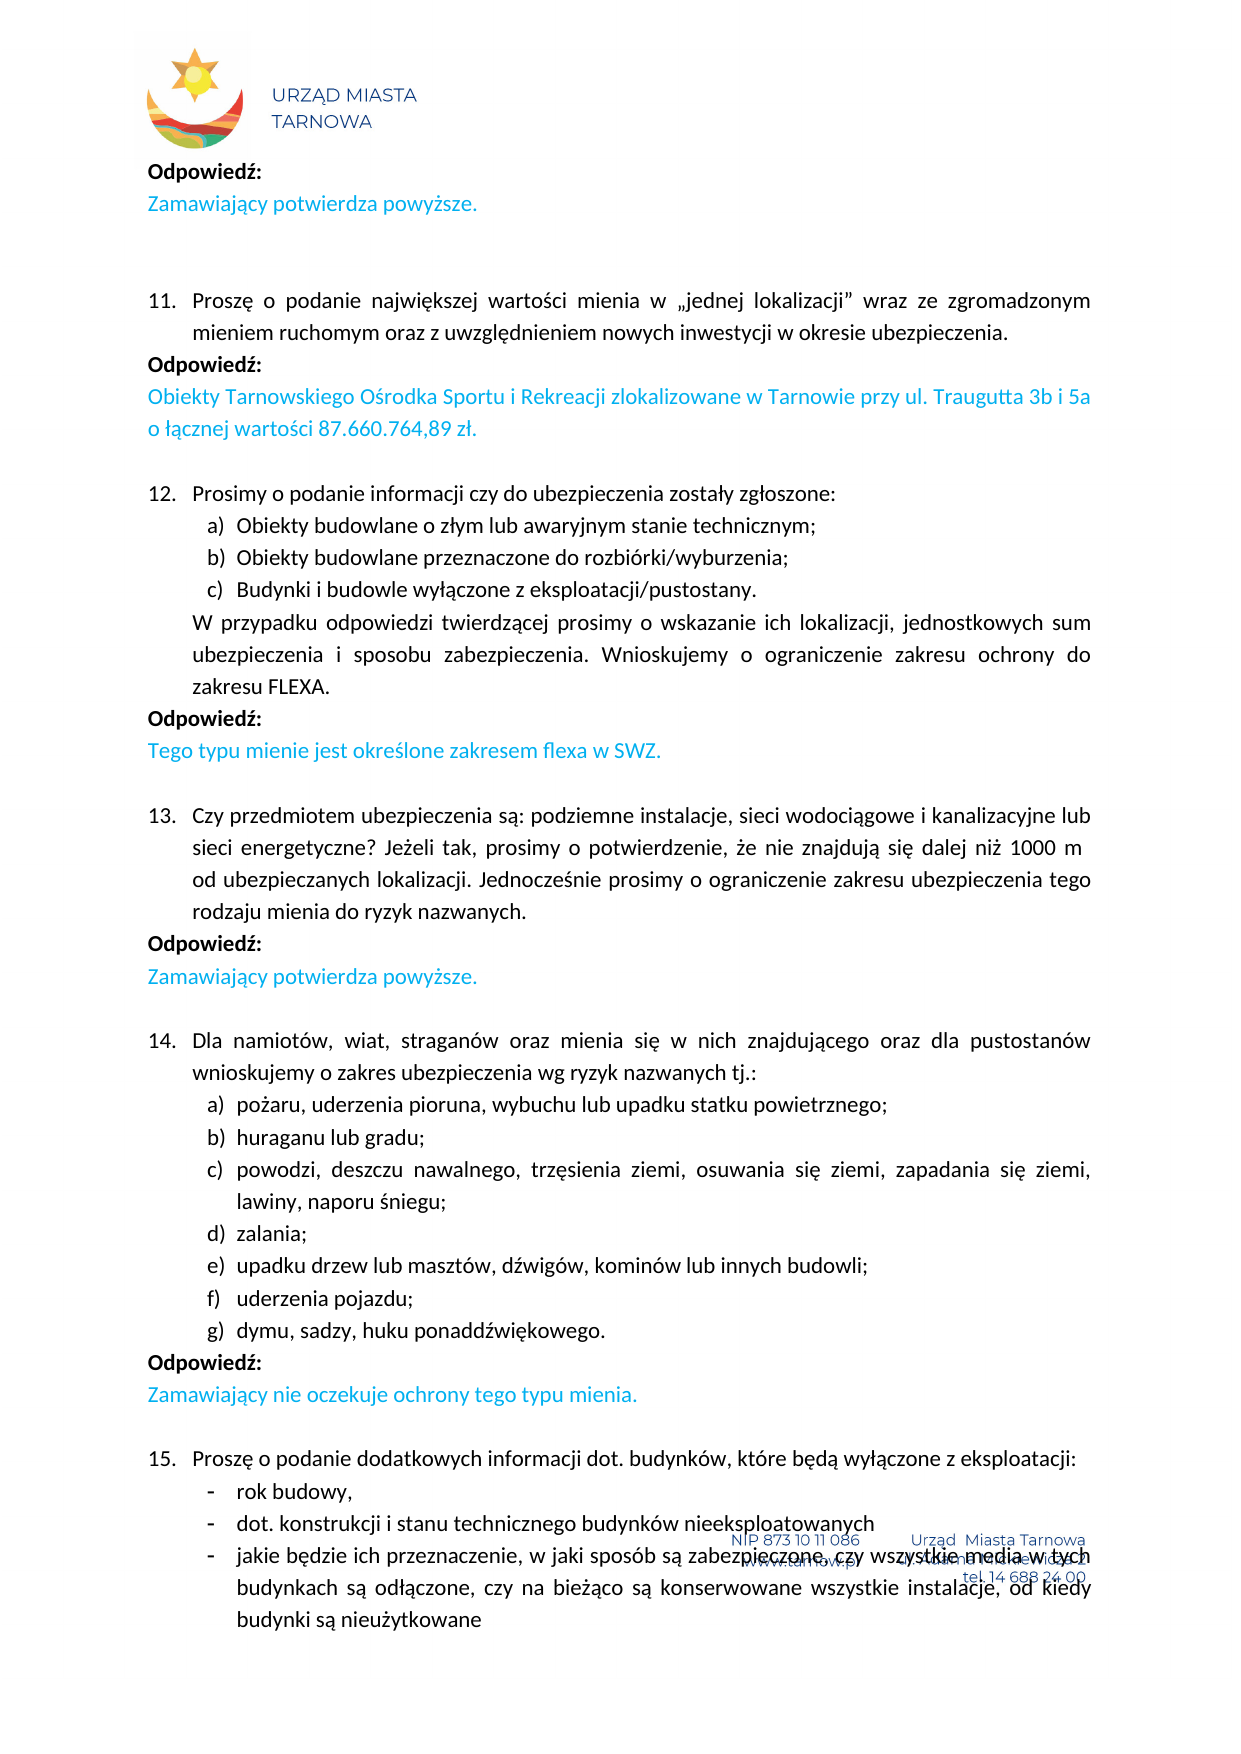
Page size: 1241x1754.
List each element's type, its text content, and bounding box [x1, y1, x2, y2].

text W przypadku odpowiedzi twierdzącej prosimy o wskazanie ich lokalizacji, jednostkowych sum ubezpieczenia i sposobu zabezpieczenia. Wnioskujemy o ograniczenie zakresu ochrony do zakresu FLEXA. [192, 608, 1092, 700]
list rok budowy, [207, 1477, 1092, 1505]
text Obiekty Tarnowskiego Ośrodka Sportu i Rekreacji zlokalizowane w Tarnowie przy ul. Traugutta 3b i 5a o łącznej wartości 87.660.764,89 zł. [148, 382, 1092, 443]
list dot. konstrukcji i stanu technicznego budynków nieeksploatowanych [207, 1509, 1092, 1537]
list Budynki i budowle wyłączone z eksploatacji/pustostany. [207, 576, 1092, 603]
text Odpowiedź: [148, 157, 1092, 185]
list zalania; [207, 1219, 1092, 1247]
list Proszę o podanie największej wartości mienia w „jednej lokalizacji” wraz ze zgromadzonym mieniem ruchomym oraz z uwzględnieniem nowych inwestycji w okresie ubezpieczenia. [148, 286, 1092, 346]
list huraganu lub gradu; [207, 1123, 1092, 1151]
text Odpowiedź: [148, 350, 1092, 378]
list upadku drzew lub masztów, dźwigów, kominów lub innych budowli; [207, 1251, 1092, 1279]
text Zamawiający nie oczekuje ochrony tego typu mienia. [148, 1380, 1092, 1408]
list Obiekty budowlane przeznaczone do rozbiórki/wyburzenia; [207, 543, 1092, 571]
list Prosimy o podanie informacji czy do ubezpieczenia zostały zgłoszone: [148, 479, 1092, 507]
list pożaru, uderzenia pioruna, wybuchu lub upadku statku powietrznego; [207, 1091, 1092, 1118]
text Odpowiedź: [148, 704, 1092, 732]
list jakie będzie ich przeznaczenie, w jaki sposób są zabezpieczone, czy wszystkie media w tych budynkach są odłączone, czy na bieżąco są konserwowane wszystkie instalacje, od kiedy budynki są nieużytkowane [207, 1541, 1092, 1633]
list powodzi, deszczu nawalnego, trzęsienia ziemi, osuwania się ziemi, zapadania się ziemi, lawiny, naporu śniegu; [207, 1155, 1092, 1215]
text Zamawiający potwierdza powyższe. [148, 962, 1092, 990]
text Zamawiający potwierdza powyższe. [148, 189, 1092, 217]
list Obiekty budowlane o złym lub awaryjnym stanie technicznym; [207, 511, 1092, 539]
list Proszę o podanie dodatkowych informacji dot. budynków, które będą wyłączone z eksploatacji: [148, 1444, 1092, 1473]
list Czy przedmiotem ubezpieczenia są: podziemne instalacje, sieci wodociągowe i kanalizacyjne lub sieci energetyczne? Jeżeli tak, prosimy o potwierdzenie, że nie znajdują się dalej niż 1000 m od ubezpieczanych lokalizacji. Jednocześnie prosimy o ograniczenie zakresu ubezpieczenia tego rodzaju mienia do ryzyk nazwanych. [148, 801, 1092, 925]
list Dla namiotów, wiat, straganów oraz mienia się w nich znajdującego oraz dla pustostanów wnioskujemy o zakres ubezpieczenia wg ryzyk nazwanych tj.: [148, 1026, 1092, 1086]
list uderzenia pojazdu; [207, 1284, 1092, 1312]
text Tego typu mienie jest określone zakresem flexa w SWZ. [148, 736, 1092, 764]
text Odpowiedź: [148, 929, 1092, 958]
list dymu, sadzy, huku ponaddźwiękowego. [207, 1316, 1092, 1344]
text Odpowiedź: [148, 1348, 1092, 1376]
picture [2, 0, 1232, 1679]
